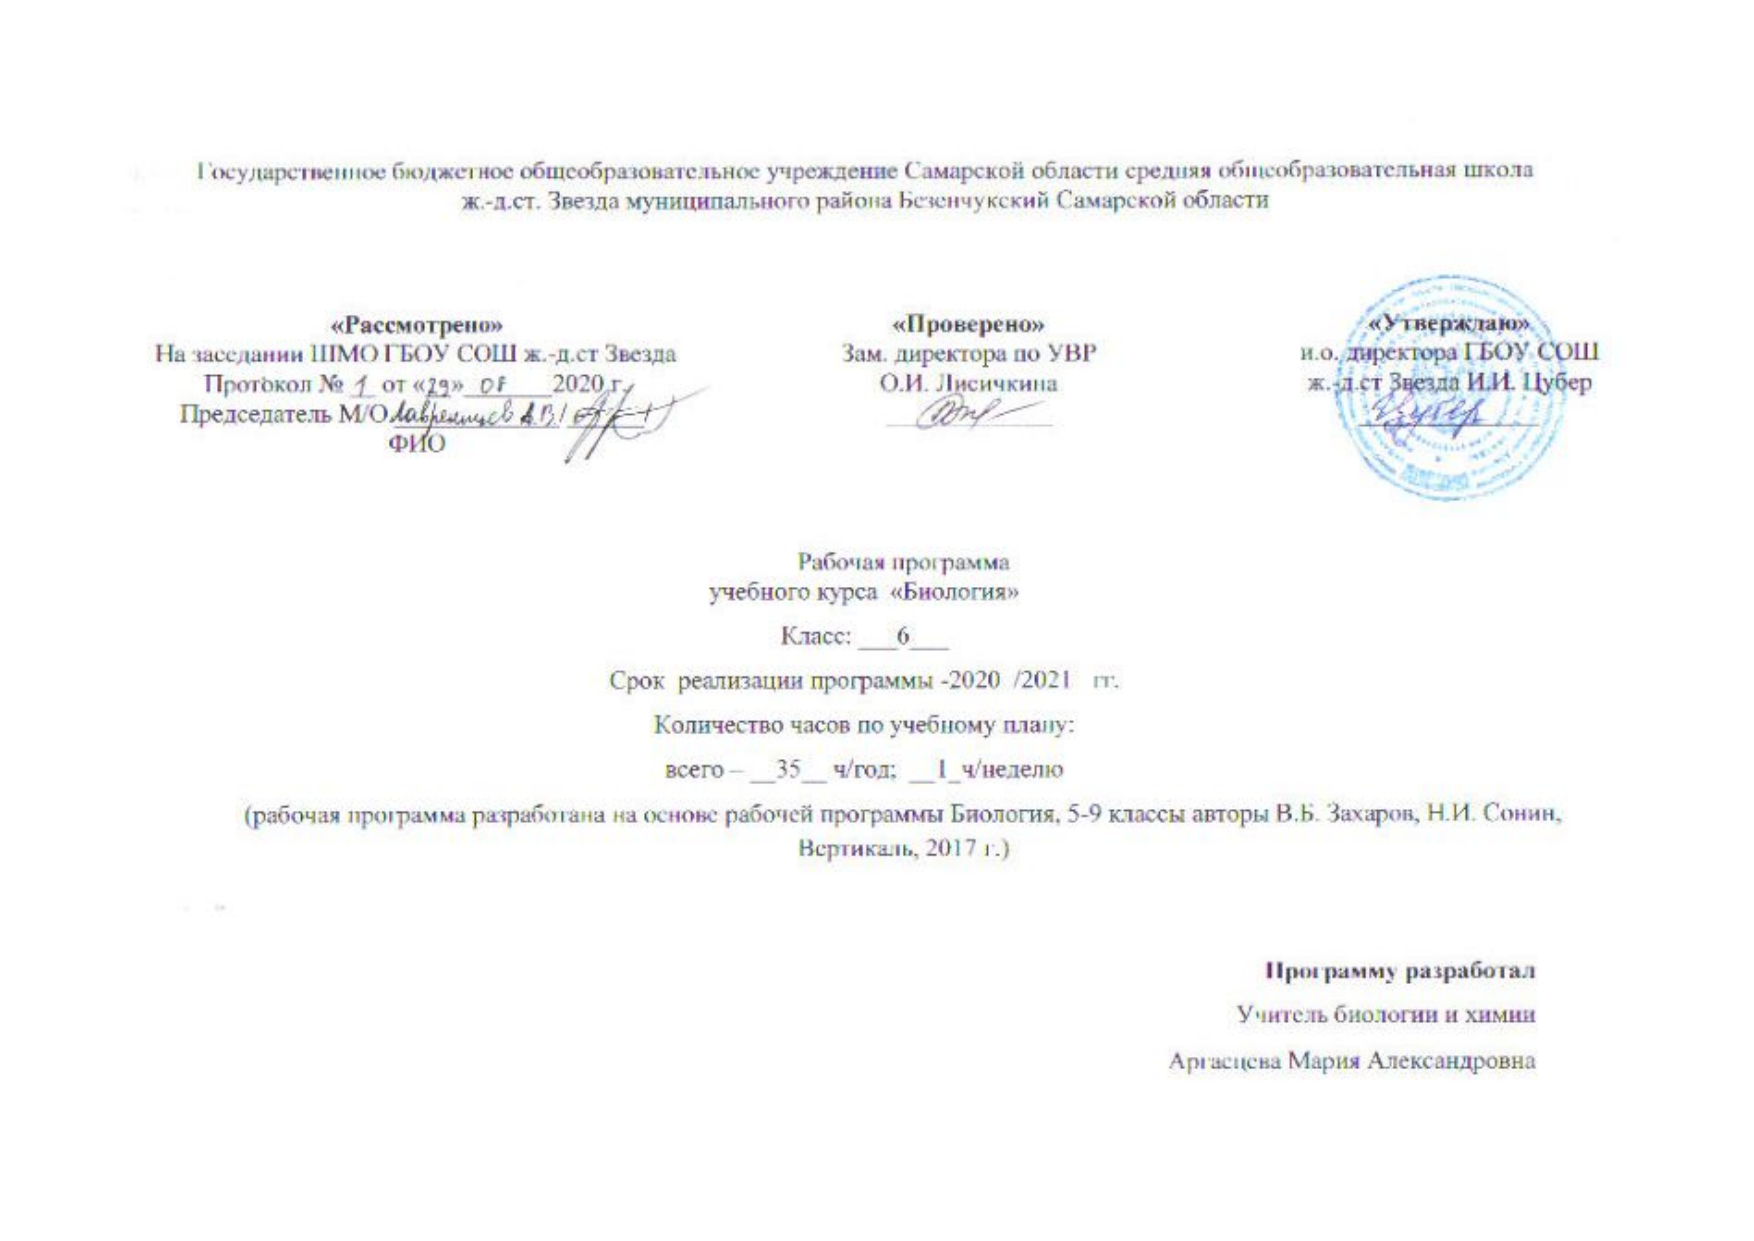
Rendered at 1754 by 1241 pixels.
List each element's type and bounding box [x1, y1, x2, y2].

picture [118, 103, 1636, 1119]
